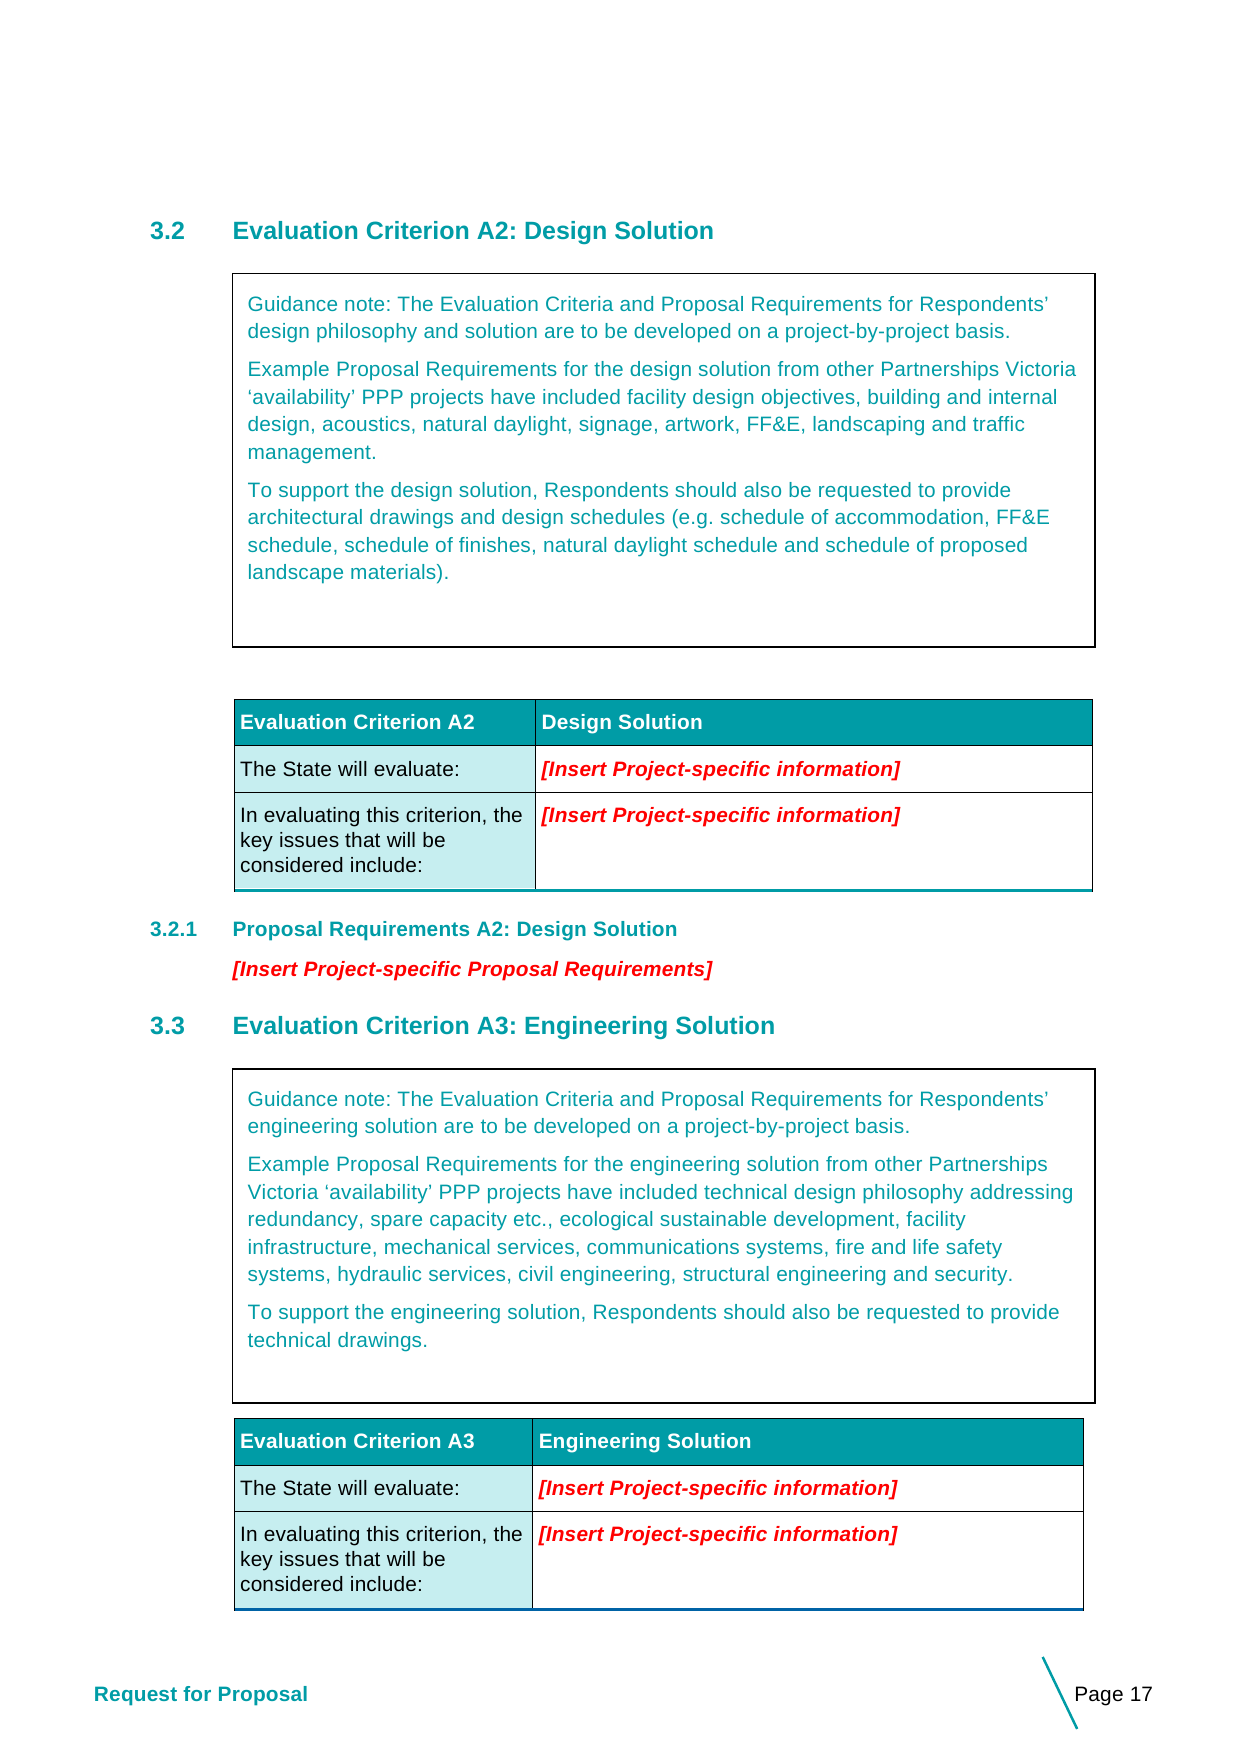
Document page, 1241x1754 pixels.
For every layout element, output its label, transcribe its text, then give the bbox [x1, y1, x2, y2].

table_header Evaluation Criterion A2 [235, 700, 535, 745]
table_header Design Solution [536, 700, 1092, 745]
table_cell In evaluating this criterion, the key issues that will be considered include: [235, 1512, 532, 1608]
table_cell [Insert Project-specific information] [536, 793, 1092, 888]
table_cell [Insert Project-specific information] [536, 746, 1092, 792]
table_cell In evaluating this criterion, the key issues that will be considered include: [235, 793, 535, 888]
table_header Engineering Solution [533, 1419, 1083, 1465]
table_cell [Insert Project-specific information] [533, 1466, 1083, 1511]
table_cell [Insert Project-specific information] [533, 1512, 1083, 1608]
subtitle Evaluation Criterion A3: Engineering Solution [150, 1011, 1090, 1040]
table_header Evaluation Criterion A3 [235, 1419, 532, 1465]
table_cell The State will evaluate: [235, 1466, 532, 1511]
text [Insert Project-specific Proposal Requirements] [232, 957, 1090, 981]
subtitle Evaluation Criterion A2: Design Solution [150, 216, 1090, 244]
table_cell The State will evaluate: [235, 746, 535, 792]
subtitle Proposal Requirements A2: Design Solution [150, 917, 1090, 941]
